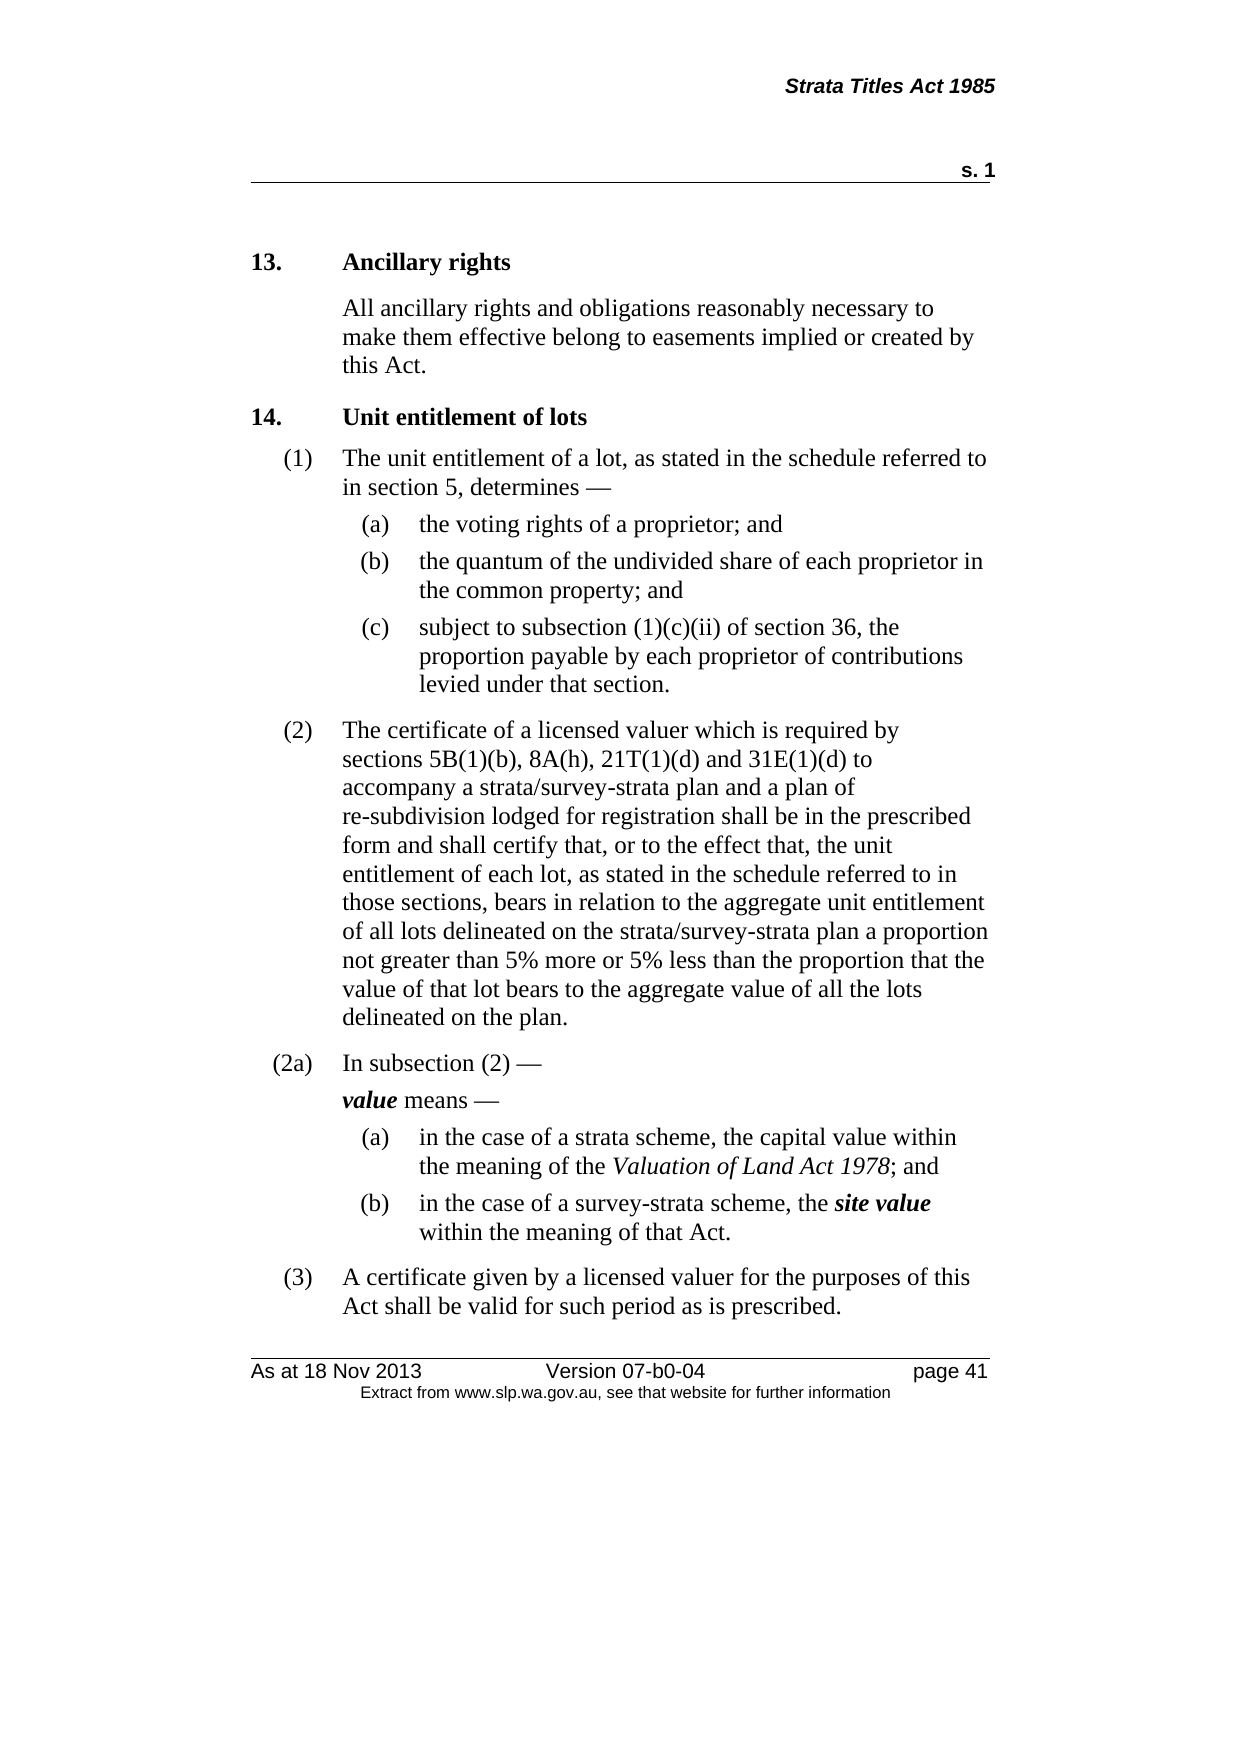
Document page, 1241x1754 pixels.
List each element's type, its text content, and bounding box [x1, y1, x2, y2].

subtitle 14. Unit entitlement of lots [251, 402, 990, 431]
text (b) in the case of a survey-strata scheme, the site value within the meaning of that Act. [251, 1188, 990, 1245]
text value means — [251, 1085, 990, 1114]
text (2) The certificate of a licensed valuer which is required by sections 5B(1)(b), 8A(h), 21T(1)(d) and 31E(1)(d) to accompany a strata/survey-strata plan and a plan of re-subdivision lodged for registration shall be in the prescribed form and shall certify that, or to the effect that, the unit entitlement of each lot, as stated in the schedule referred to in those sections, bears in relation to the aggregate unit entitlement of all lots delineated on the strata/survey-strata plan a proportion not greater than 5% more or 5% less than the proportion that the value of that lot bears to the aggregate value of all the lots delineated on the plan. [251, 715, 990, 1031]
text (c) subject to subsection (1)(c)(ii) of section 36, the proportion payable by each proprietor of contributions levied under that section. [251, 612, 990, 698]
text (a) the voting rights of a proprietor; and [251, 509, 990, 538]
text (b) the quantum of the undivided share of each proprietor in the common property; and [251, 546, 990, 604]
text (2a) In subsection (2) — [251, 1048, 990, 1077]
text (a) in the case of a strata scheme, the capital value within the meaning of the Valuation of Land Act 1978; and [251, 1122, 990, 1179]
text (3) A certificate given by a licensed valuer for the purposes of this Act shall be valid for such period as is prescribed. [251, 1262, 990, 1319]
subtitle 13. Ancillary rights [251, 247, 990, 276]
text All ancillary rights and obligations reasonably necessary to make them effective belong to easements implied or created by this Act. [251, 293, 990, 379]
text (1) The unit entitlement of a lot, as stated in the schedule referred to in section 5, determines — [251, 443, 990, 501]
